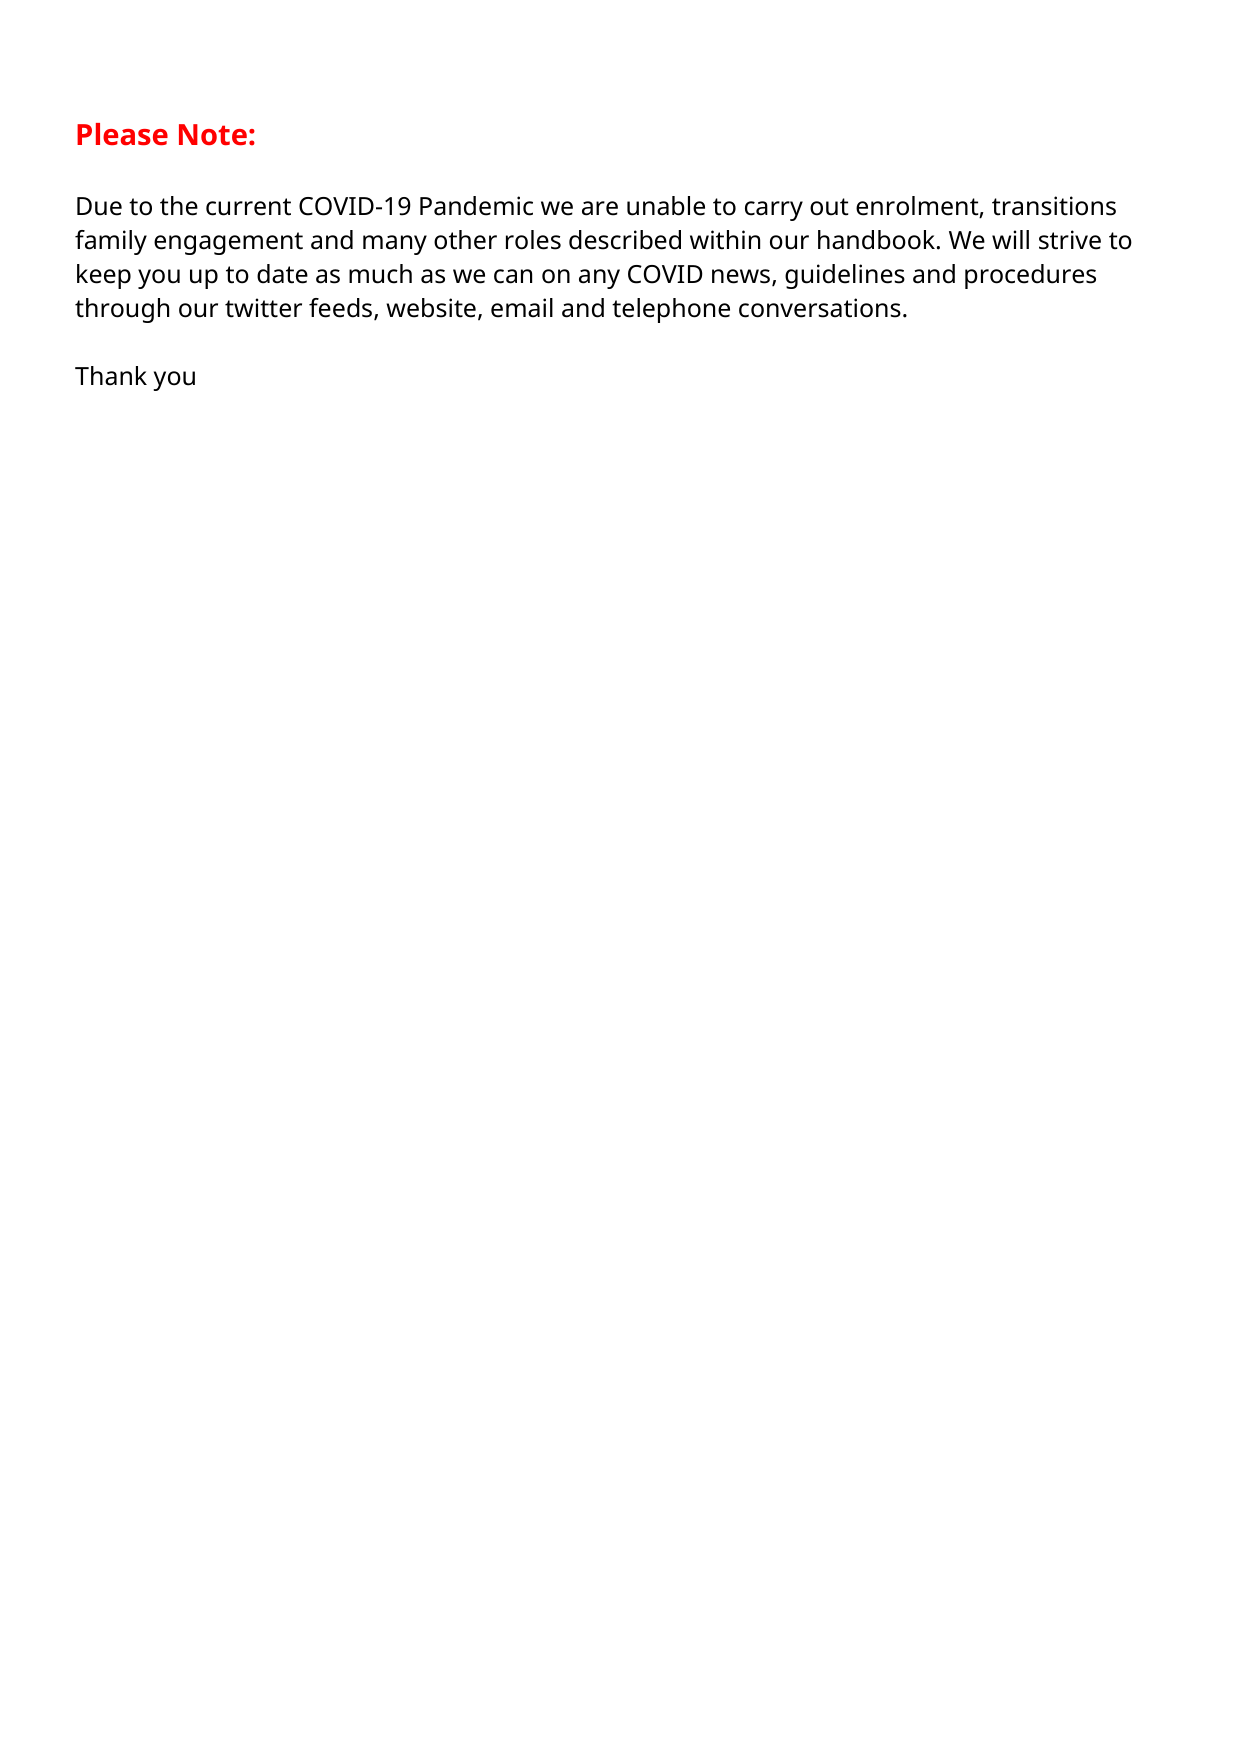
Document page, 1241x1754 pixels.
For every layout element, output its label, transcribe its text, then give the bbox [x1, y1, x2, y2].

text Please Note: [75, 115, 1165, 154]
text Due to the current COVID-19 Pandemic we are unable to carry out enrolment, transitions family engagement and many other roles described within our handbook. We will strive to keep you up to date as much as we can on any COVID news, guidelines and procedures through our twitter feeds, website, email and telephone conversations. [75, 188, 1165, 325]
text Thank you [75, 359, 1165, 393]
